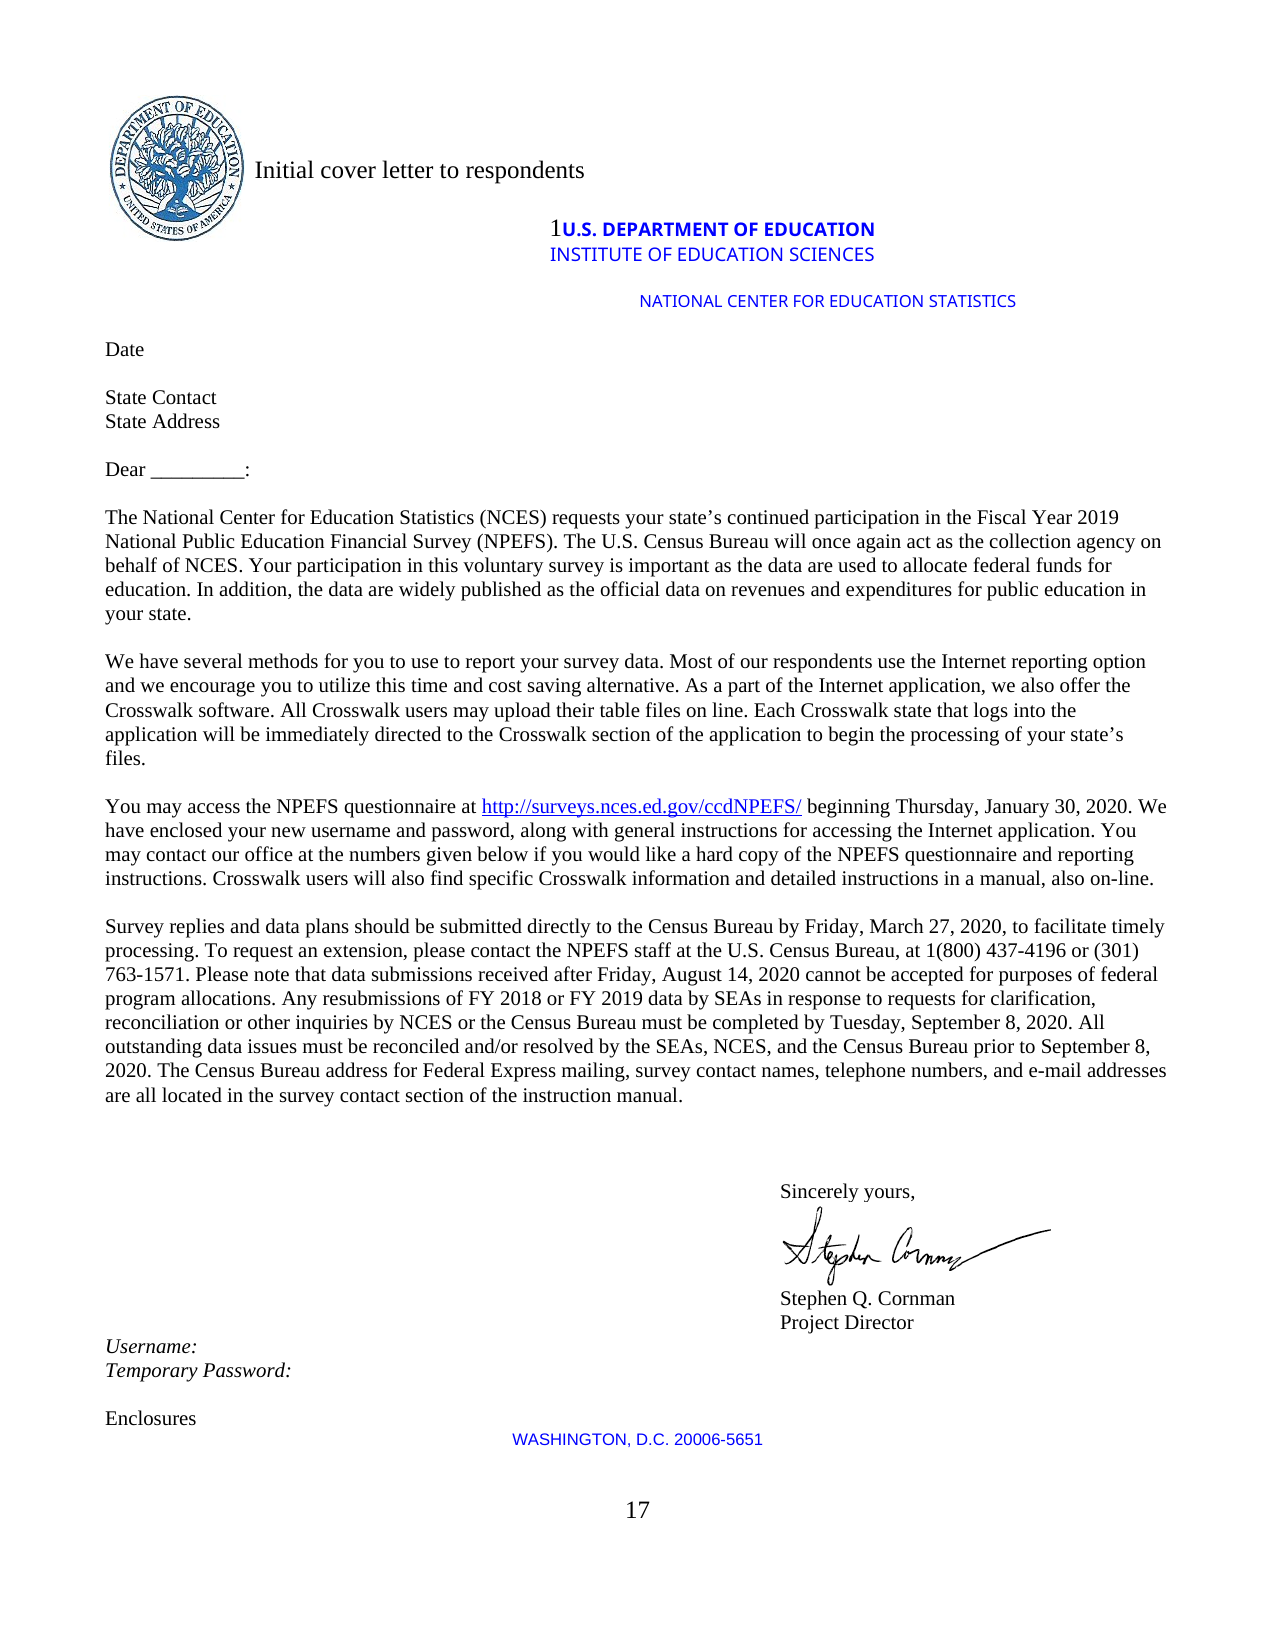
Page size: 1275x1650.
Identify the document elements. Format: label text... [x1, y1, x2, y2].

text Dear _________: [105, 457, 1170, 481]
text Enclosures [105, 1406, 1170, 1430]
text Temporary Password: [105, 1358, 1170, 1382]
text Sincerely yours, [705, 1179, 1170, 1203]
text We have several methods for you to use to report your survey data. Most of our respondents use the Internet reporting option and we encourage you to utilize this time and cost saving alternative. As a part of the Internet application, we also offer the Crosswalk software. All Crosswalk users may upload their table files on line. Each Crosswalk state that logs into the application will be immediately directed to the Crosswalk section of the application to begin the processing of your state’s files. [105, 649, 1170, 770]
text State Contact [105, 385, 1170, 409]
text Stephen Q. Cornman [705, 1286, 1170, 1310]
text INSTITUTE OF EDUCATION SCIENCES [105, 242, 1170, 267]
text U.S. DEPARTMENT OF EDUCATION [245, 213, 1170, 242]
text WASHINGTON, D.C. 20006-5651 [105, 1430, 1170, 1449]
text Username: [105, 1334, 1170, 1358]
picture [780, 1202, 1052, 1286]
text The National Center for Education Statistics (NCES) requests your state’s continued participation in the Fiscal Year 2019 National Public Education Financial Survey (NPEFS). The U.S. Census Bureau will once again act as the collection agency on behalf of NCES. Your participation in this voluntary survey is important as the data are used to allocate federal funds for education. In addition, the data are widely published as the official data on revenues and expenditures for public education in your state. [105, 505, 1170, 625]
text Survey replies and data plans should be submitted directly to the Census Bureau by Friday, March 27, 2020, to facilitate timely processing. To request an extension, please contact the NPEFS staff at the U.S. Census Bureau, at 1(800) 437-4196 or (301) 763-1571. Please note that data submissions received after Friday, August 14, 2020 cannot be accepted for purposes of federal program allocations. Any resubmissions of FY 2018 or FY 2019 data by SEAs in response to requests for clarification, reconciliation or other inquiries by NCES or the Census Bureau must be completed by Tuesday, September 8, 2020. All outstanding data issues must be reconciled and/or resolved by the SEAs, NCES, and the Census Bureau prior to September 8, 2020. The Census Bureau address for Federal Express mailing, survey contact names, telephone numbers, and e-mail addresses are all located in the survey contact section of the instruction manual. [105, 914, 1170, 1107]
text State Address [105, 409, 1170, 433]
text Initial cover letter to respondents [245, 155, 1170, 184]
text Date [105, 337, 1170, 361]
text You may access the NPEFS questionnaire at http://surveys.nces.ed.gov/ccdNPEFS/ beginning Thursday, January 30, 2020. We have enclosed your new username and password, along with general instructions for accessing the Internet application. You may contact our office at the numbers given below if you would like a hard copy of the NPEFS questionnaire and reporting instructions. Crosswalk users will also find specific Crosswalk information and detailed instructions in a manual, also on-line. [105, 794, 1170, 890]
text NATIONAL CENTER FOR EDUCATION STATISTICS [105, 290, 1170, 312]
text Project Director [705, 1310, 1170, 1334]
